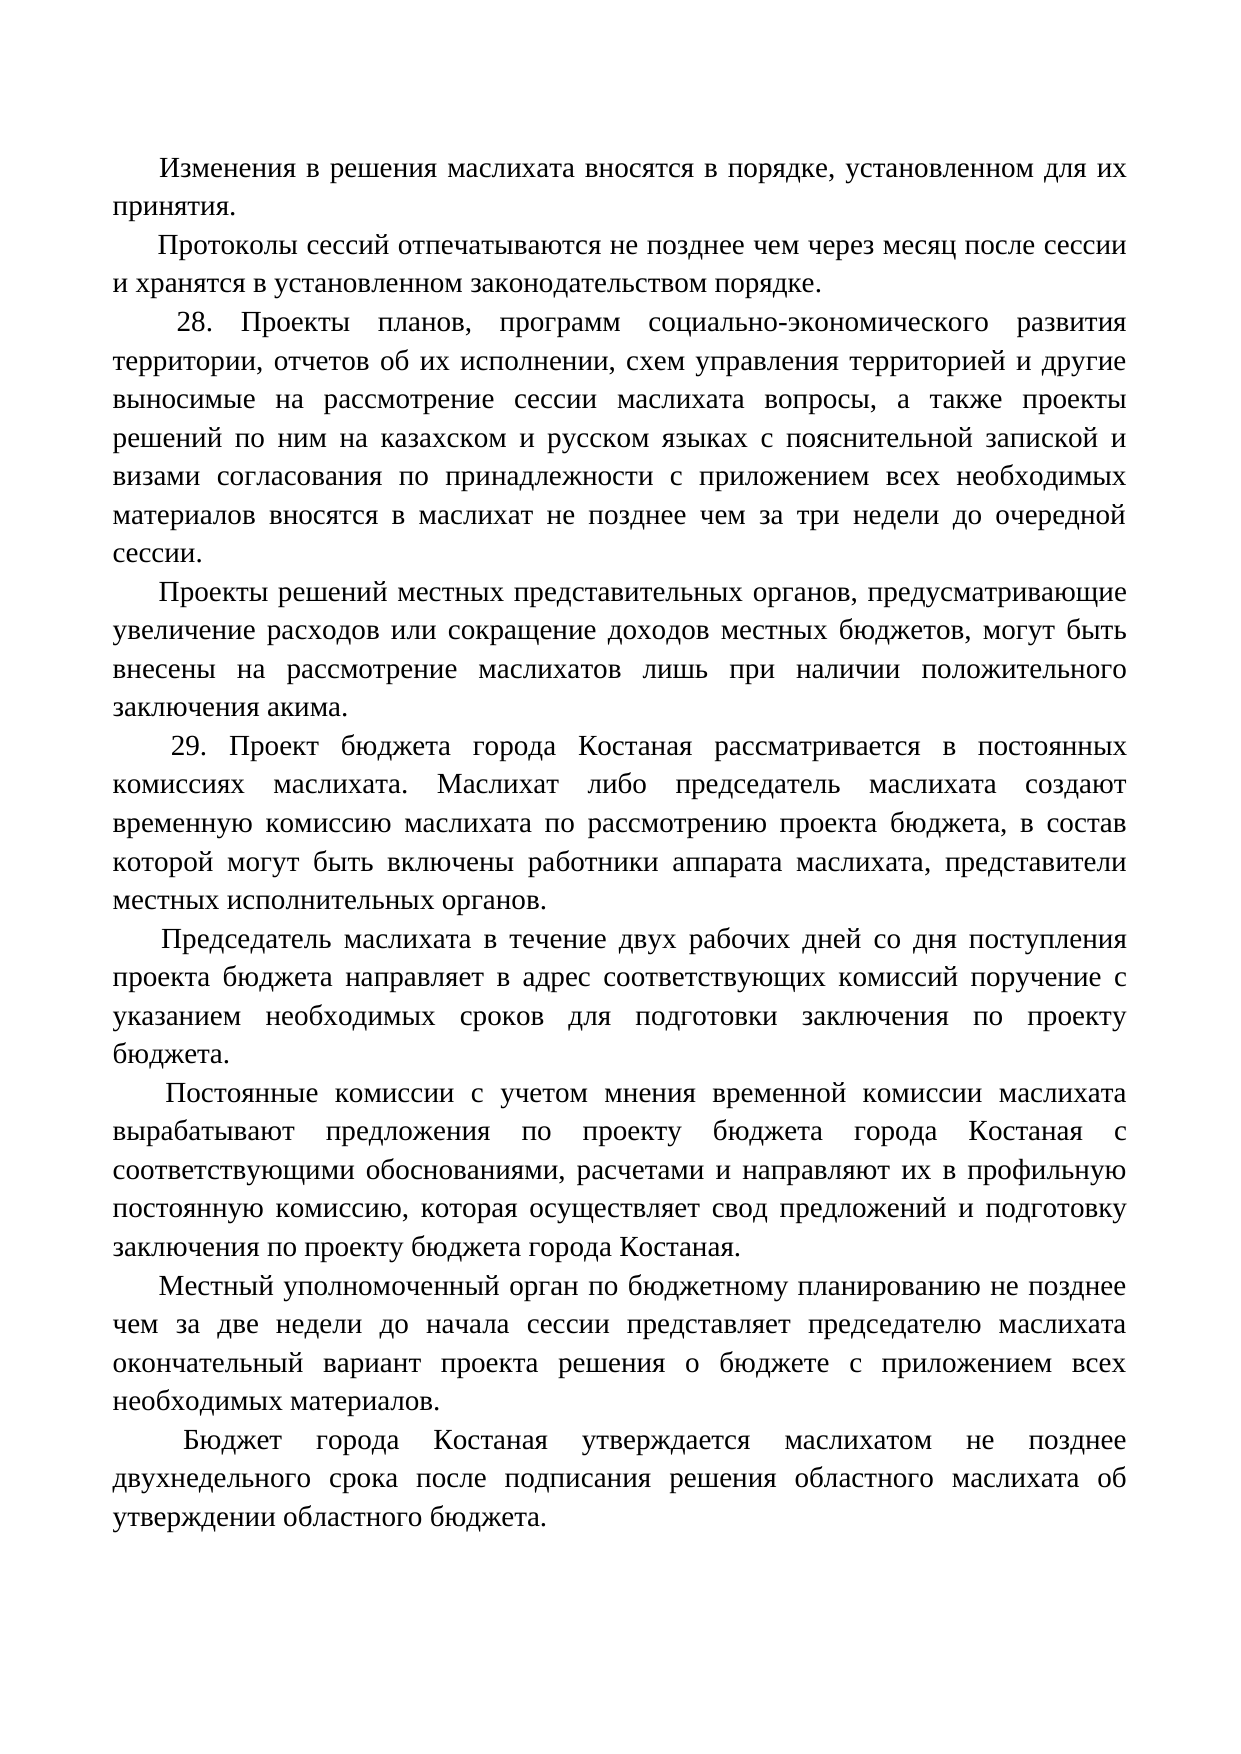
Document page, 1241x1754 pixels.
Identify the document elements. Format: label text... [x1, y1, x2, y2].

text 29. Проект бюджета города Костаная рассматривается в постоянных комиссиях маслихата. Маслихат либо председатель маслихата создают временную комиссию маслихата по рассмотрению проекта бюджета, в состав которой могут быть включены работники аппарата маслихата, представители местных исполнительных органов. [112, 728, 1128, 916]
text Бюджет города Костаная утверждается маслихатом не позднее двухнедельного срока после подписания решения областного маслихата об утверждении областного бюджета. [112, 1422, 1128, 1532]
text Местный уполномоченный орган по бюджетному планированию не позднее чем за две недели до начала сессии представляет председателю маслихата окончательный вариант проекта решения о бюджете с приложением всех необходимых материалов. [112, 1268, 1128, 1417]
text Председатель маслихата в течение двух рабочих дней со дня поступления проекта бюджета направляет в адрес соответствующих комиссий поручение с указанием необходимых сроков для подготовки заключения по проекту бюджета. [112, 921, 1128, 1070]
text Постоянные комиссии с учетом мнения временной комиссии маслихата вырабатывают предложения по проекту бюджета города Костаная с соответствующими обоснованиями, расчетами и направляют их в профильную постоянную комиссию, которая осуществляет свод предложений и подготовку заключения по проекту бюджета города Костаная. [112, 1075, 1128, 1263]
text Изменения в решения маслихата вносятся в порядке, установленном для их принятия. [112, 150, 1128, 222]
text 28. Проекты планов, программ социально-экономического развития территории, отчетов об их исполнении, схем управления территорией и другие выносимые на рассмотрение сессии маслихата вопросы, а также проекты решений по ним на казахском и русском языках с пояснительной запиской и визами согласования по принадлежности с приложением всех необходимых материалов вносятся в маслихат не позднее чем за три недели до очередной сессии. [112, 304, 1128, 569]
text Протоколы сессий отпечатываются не позднее чем через месяц после сессии и хранятся в установленном законодательством порядке. [112, 227, 1128, 299]
text Проекты решений местных представительных органов, предусматривающие увеличение расходов или сокращение доходов местных бюджетов, могут быть внесены на рассмотрение маслихатов лишь при наличии положительного заключения акима. [112, 574, 1128, 723]
